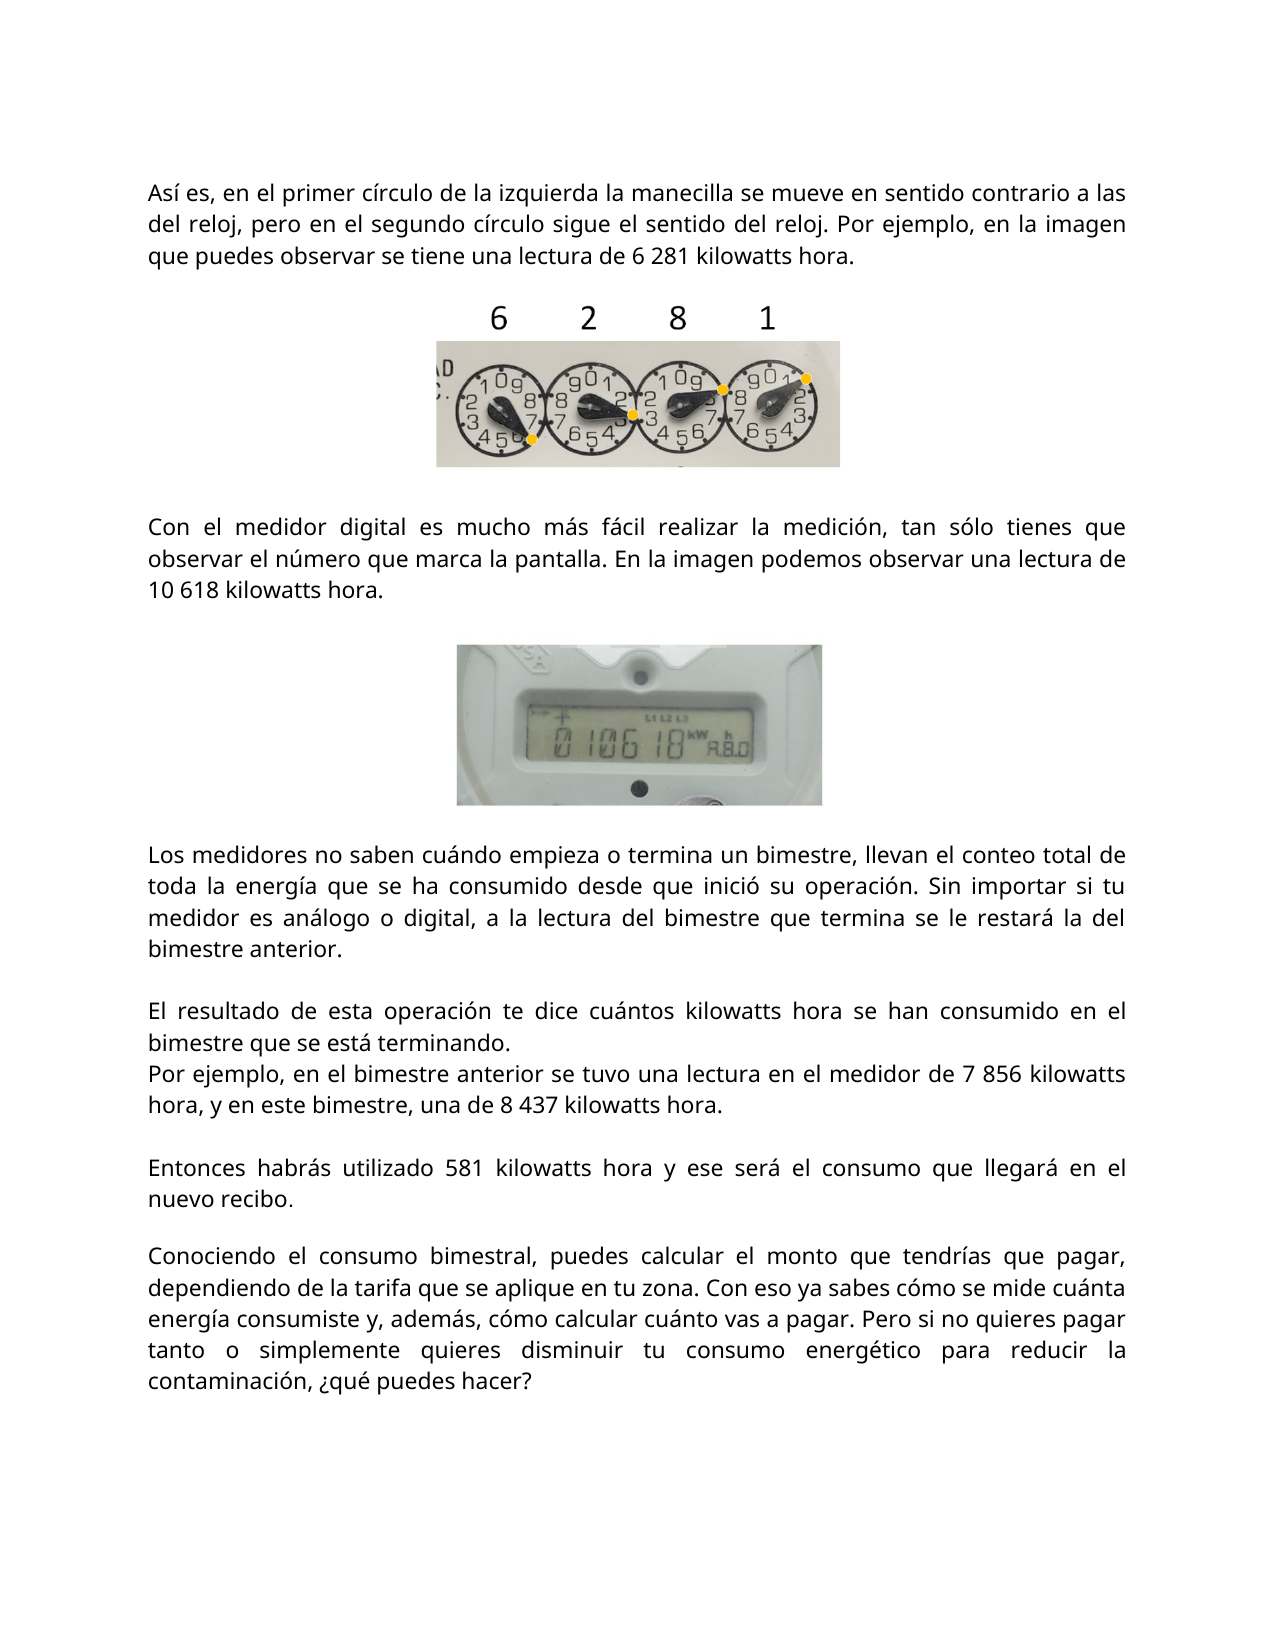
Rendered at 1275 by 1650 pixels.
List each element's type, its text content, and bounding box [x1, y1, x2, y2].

text Entonces habrás utilizado 581 kilowatts hora y ese será el consumo que llegará en el nuevo recibo. [148, 1151, 1127, 1214]
text El resultado de esta operación te dice cuántos kilowatts hora se han consumido en el bimestre que se está terminando. [148, 995, 1127, 1058]
picture [450, 636, 826, 808]
text Así es, en el primer círculo de la izquierda la manecilla se mueve en sentido contrario a las del reloj, pero en el segundo círculo sigue el sentido del reloj. Por ejemplo, en la imagen que puedes observar se tiene una lectura de 6 281 kilowatts hora. [148, 177, 1127, 271]
text Por ejemplo, en el bimestre anterior se tuvo una lectura en el medidor de 7 856 kilowatts hora, y en este bimestre, una de 8 437 kilowatts hora. [148, 1058, 1127, 1120]
picture [428, 302, 847, 480]
text Los medidores no saben cuándo empieza o termina un bimestre, llevan el conteo total de toda la energía que se ha consumido desde que inició su operación. Sin importar si tu medidor es análogo o digital, a la lectura del bimestre que termina se le restará la del bimestre anterior. [148, 839, 1127, 964]
text Conociendo el consumo bimestral, puedes calcular el monto que tendrías que pagar, dependiendo de la tarifa que se aplique en tu zona. Con eso ya sabes cómo se mide cuánta energía consumiste y, además, cómo calcular cuánto vas a pagar. Pero si no quieres pagar tanto o simplemente quieres disminuir tu consumo energético para reducir la contaminación, ¿qué puedes hacer? [148, 1240, 1127, 1397]
text Con el medidor digital es mucho más fácil realizar la medición, tan sólo tienes que observar el número que marca la pantalla. En la imagen podemos observar una lectura de 10 618 kilowatts hora. [148, 511, 1127, 605]
